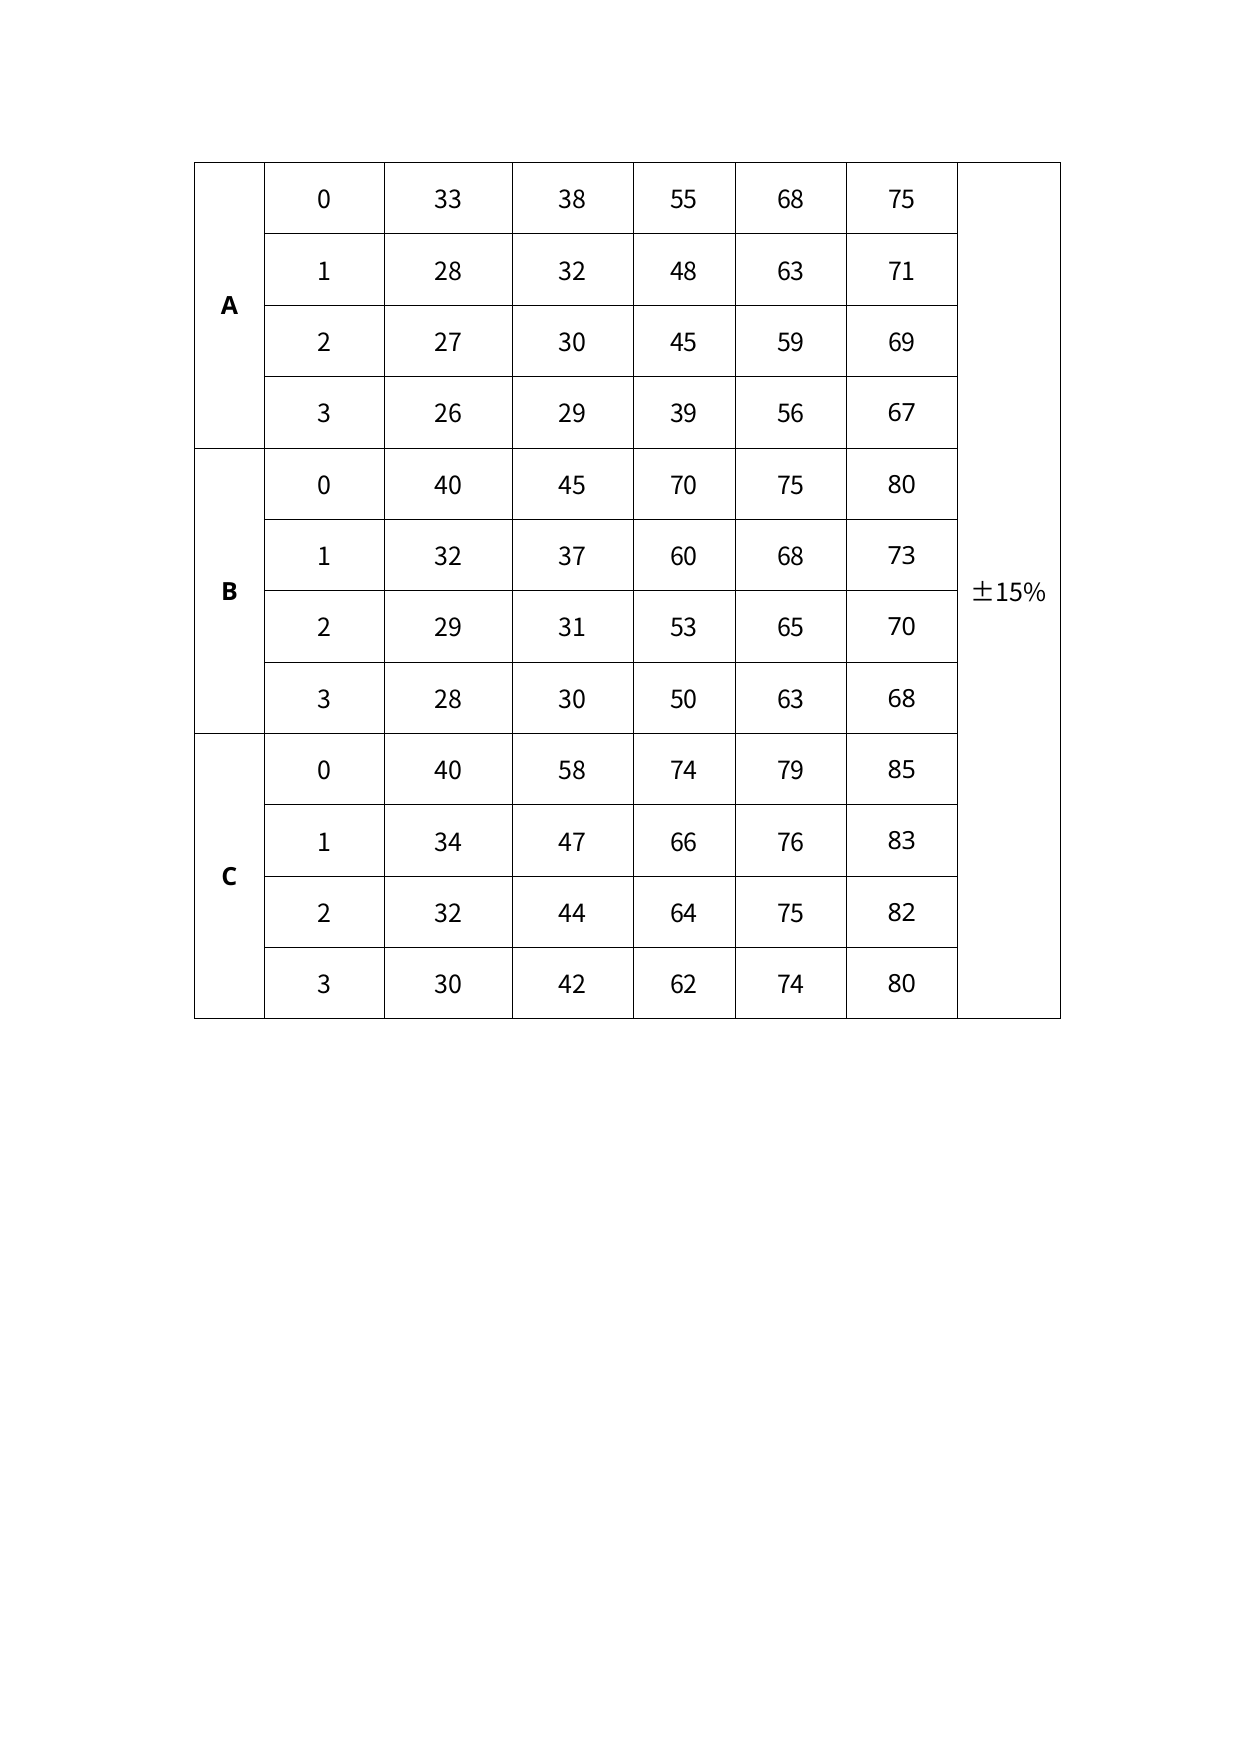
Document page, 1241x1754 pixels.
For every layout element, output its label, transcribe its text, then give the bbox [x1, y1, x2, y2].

table_cell 80 [847, 948, 957, 1018]
table_cell 29 [513, 377, 633, 447]
table_cell 55 [634, 163, 735, 233]
table_cell 40 [385, 449, 512, 519]
table_cell B [195, 449, 264, 733]
table_cell 70 [847, 591, 957, 661]
table_cell 74 [736, 948, 846, 1018]
table_cell 67 [847, 377, 957, 447]
table_cell 63 [736, 234, 846, 305]
table_cell 56 [736, 377, 846, 447]
table_cell 32 [385, 520, 512, 590]
table_cell 1 [265, 234, 384, 305]
table_cell 0 [265, 449, 384, 519]
table_cell 2 [265, 306, 384, 376]
table_cell 63 [736, 663, 846, 733]
table_cell 69 [847, 306, 957, 376]
table_cell 32 [385, 877, 512, 947]
table_cell 60 [634, 520, 735, 590]
table_cell 50 [634, 663, 735, 733]
table_cell 0 [265, 163, 384, 233]
table_cell 75 [847, 163, 957, 233]
table_cell 58 [513, 734, 633, 804]
table_cell 38 [513, 163, 633, 233]
table_cell 62 [634, 948, 735, 1018]
table_cell 42 [513, 948, 633, 1018]
table_cell 48 [634, 234, 735, 305]
table_cell 65 [736, 591, 846, 661]
table_cell 0 [265, 734, 384, 804]
table_cell 64 [634, 877, 735, 947]
table_cell 59 [736, 306, 846, 376]
table_cell 68 [736, 163, 846, 233]
table_cell 28 [385, 663, 512, 733]
table_cell 3 [265, 948, 384, 1018]
table_cell 75 [736, 449, 846, 519]
table_cell 32 [513, 234, 633, 305]
table_cell 82 [847, 877, 957, 947]
table_cell 26 [385, 377, 512, 447]
table_cell 75 [736, 877, 846, 947]
table_cell 70 [634, 449, 735, 519]
table_cell 30 [385, 948, 512, 1018]
table_cell 27 [385, 306, 512, 376]
table_cell 33 [385, 163, 512, 233]
table_cell 76 [736, 805, 846, 876]
table_cell 74 [634, 734, 735, 804]
table_cell 28 [385, 234, 512, 305]
table_cell 30 [513, 306, 633, 376]
table_cell 79 [736, 734, 846, 804]
table_cell 31 [513, 591, 633, 661]
table_cell 40 [385, 734, 512, 804]
table_cell ±15% [958, 163, 1060, 1018]
table_cell 47 [513, 805, 633, 876]
table_cell A [195, 163, 264, 447]
table_cell 83 [847, 805, 957, 876]
table_cell 1 [265, 805, 384, 876]
table_cell 45 [634, 306, 735, 376]
table_cell 68 [847, 663, 957, 733]
table_cell 53 [634, 591, 735, 661]
table_cell 71 [847, 234, 957, 305]
table_cell 66 [634, 805, 735, 876]
table_cell 1 [265, 520, 384, 590]
table_cell 73 [847, 520, 957, 590]
table_cell 30 [513, 663, 633, 733]
table_cell 45 [513, 449, 633, 519]
table_cell 34 [385, 805, 512, 876]
table_cell 68 [736, 520, 846, 590]
table_cell 39 [634, 377, 735, 447]
table_cell C [195, 734, 264, 1018]
table_cell 2 [265, 591, 384, 661]
table_cell 85 [847, 734, 957, 804]
table_cell 3 [265, 663, 384, 733]
table_cell 3 [265, 377, 384, 447]
table_cell 44 [513, 877, 633, 947]
table_cell 29 [385, 591, 512, 661]
table_cell 37 [513, 520, 633, 590]
table_cell 80 [847, 449, 957, 519]
table_cell 2 [265, 877, 384, 947]
